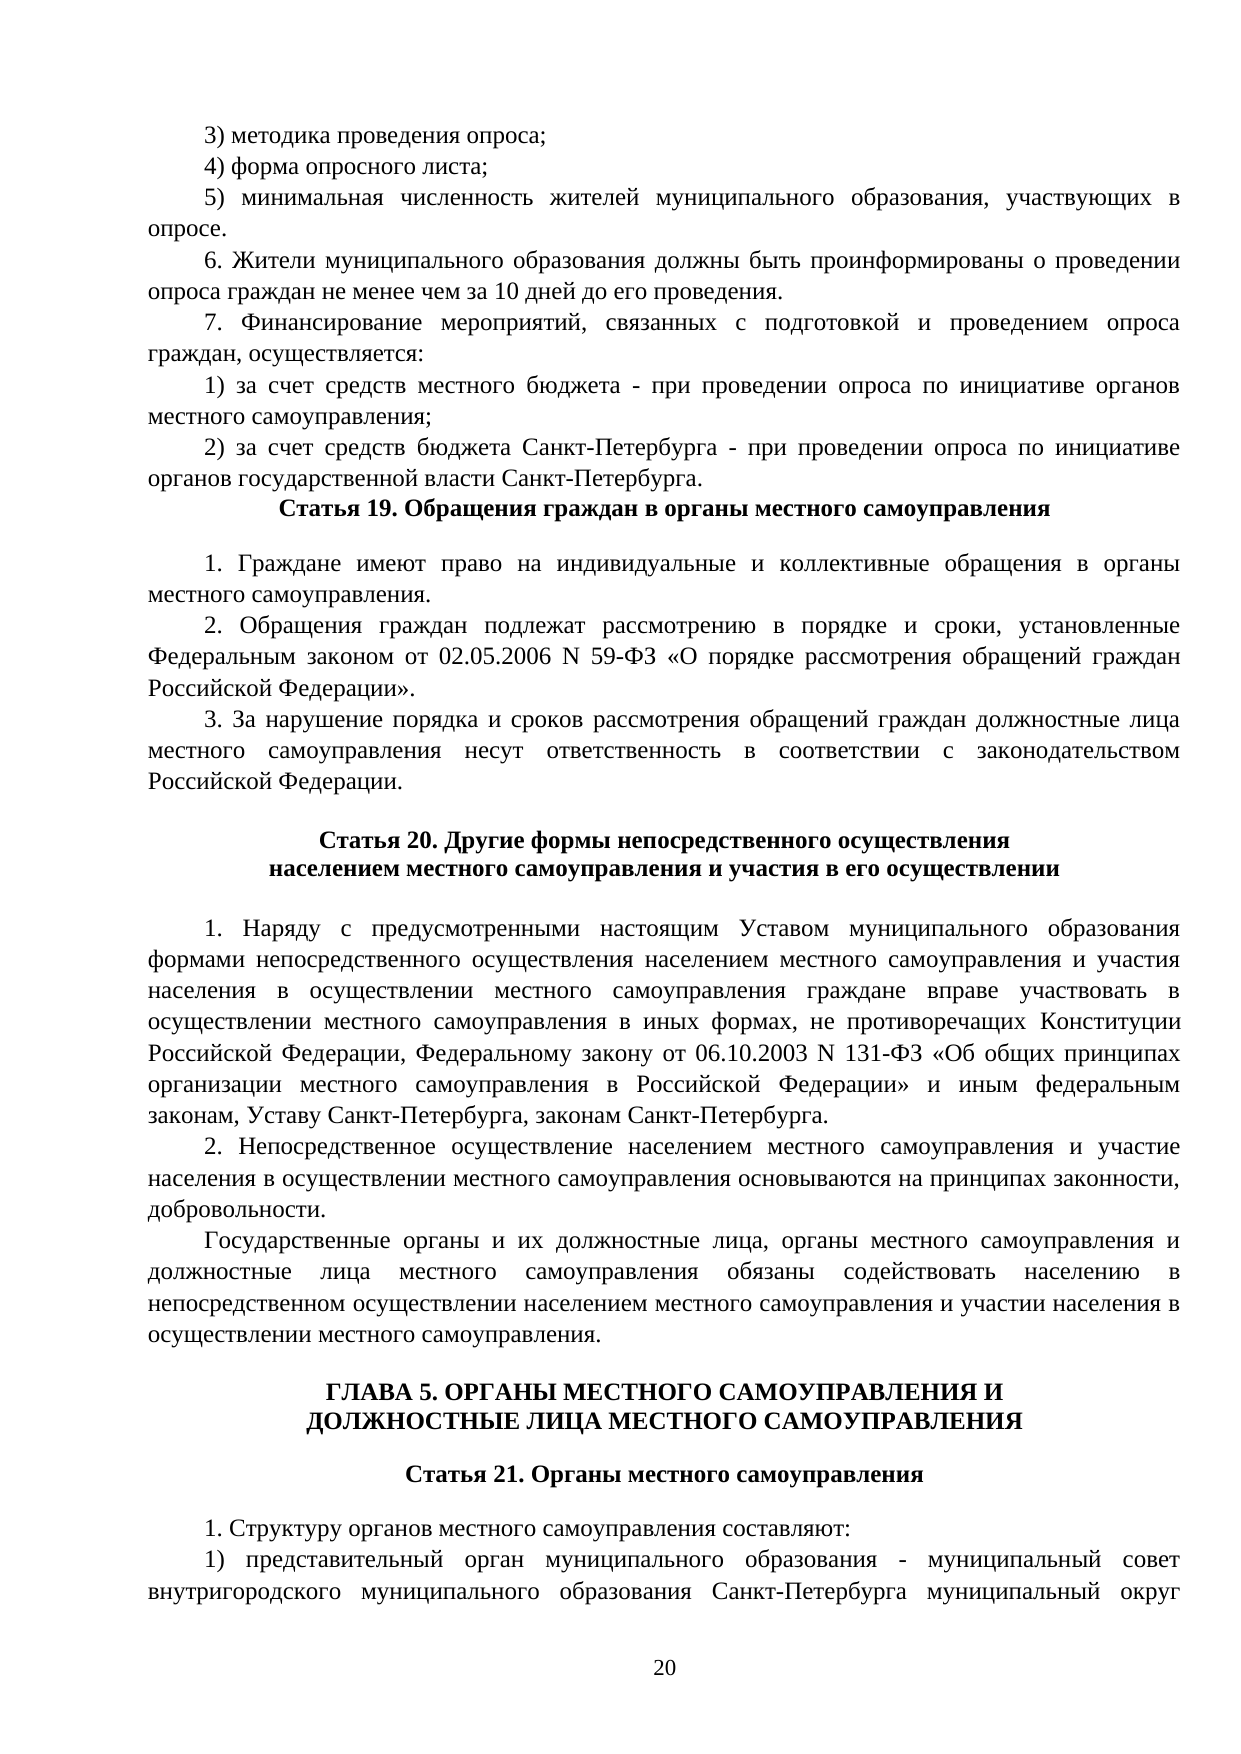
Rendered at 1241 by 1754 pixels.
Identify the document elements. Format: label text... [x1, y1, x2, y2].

text 2) за счет средств бюджета Санкт-Петербурга - при проведении опроса по инициативе органов государственной власти Санкт-Петербурга. [148, 431, 1181, 493]
text 2. Непосредственное осуществление населением местного самоуправления и участие населения в осуществлении местного самоуправления основываются на принципах законности, добровольности. [148, 1130, 1181, 1223]
text 3. За нарушение порядка и сроков рассмотрения обращений граждан должностные лица местного самоуправления несут ответственность в соответствии с законодательством Российской Федерации. [148, 702, 1181, 796]
text 4) форма опросного листа; [148, 149, 1181, 181]
text 1) за счет средств местного бюджета - при проведении опроса по инициативе органов местного самоуправления; [148, 368, 1181, 431]
title ГЛАВА 5. ОРГАНЫ МЕСТНОГО САМОУПРАВЛЕНИЯ И [148, 1377, 1181, 1406]
text 2. Обращения граждан подлежат рассмотрению в порядке и сроки, установленные Федеральным законом от 02.05.2006 N 59-ФЗ «О порядке рассмотрения обращений граждан Российской Федерации». [148, 608, 1181, 702]
text 1. Структуру органов местного самоуправления составляют: [148, 1512, 1181, 1543]
title ДОЛЖНОСТНЫЕ ЛИЦА МЕСТНОГО САМОУПРАВЛЕНИЯ [148, 1406, 1181, 1435]
text 1. Наряду с предусмотренными настоящим Уставом муниципального образования формами непосредственного осуществления населением местного самоуправления и участия населения в осуществлении местного самоуправления граждане вправе участвовать в осуществлении местного самоуправления в иных формах, не противоречащих Конституции Российской Федерации, Федеральному закону от 06.10.2003 N 131-ФЗ «Об общих принципах организации местного самоуправления в Российской Федерации» и иным федеральным законам, Уставу Санкт-Петербурга, законам Санкт-Петербурга. [148, 911, 1181, 1130]
text Статья 20. Другие формы непосредственного осуществления [148, 825, 1181, 853]
text 5) минимальная численность жителей муниципального образования, участвующих в опросе. [148, 181, 1181, 243]
text Статья 21. Органы местного самоуправления [148, 1459, 1181, 1487]
text 7. Финансирование мероприятий, связанных с подготовкой и проведением опроса граждан, осуществляется: [148, 306, 1181, 368]
text 6. Жители муниципального образования должны быть проинформированы о проведении опроса граждан не менее чем за 10 дней до его проведения. [148, 243, 1181, 306]
text населением местного самоуправления и участия в его осуществлении [148, 853, 1181, 882]
text 1. Граждане имеют право на индивидуальные и коллективные обращения в органы местного самоуправления. [148, 546, 1181, 608]
text 3) методика проведения опроса; [148, 118, 1181, 149]
text Государственные органы и их должностные лица, органы местного самоуправления и должностные лица местного самоуправления обязаны содействовать населению в непосредственном осуществлении населением местного самоуправления и участии населения в осуществлении местного самоуправления. [148, 1223, 1181, 1348]
text Статья 19. Обращения граждан в органы местного самоуправления [148, 493, 1181, 522]
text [148, 1543, 1181, 1605]
